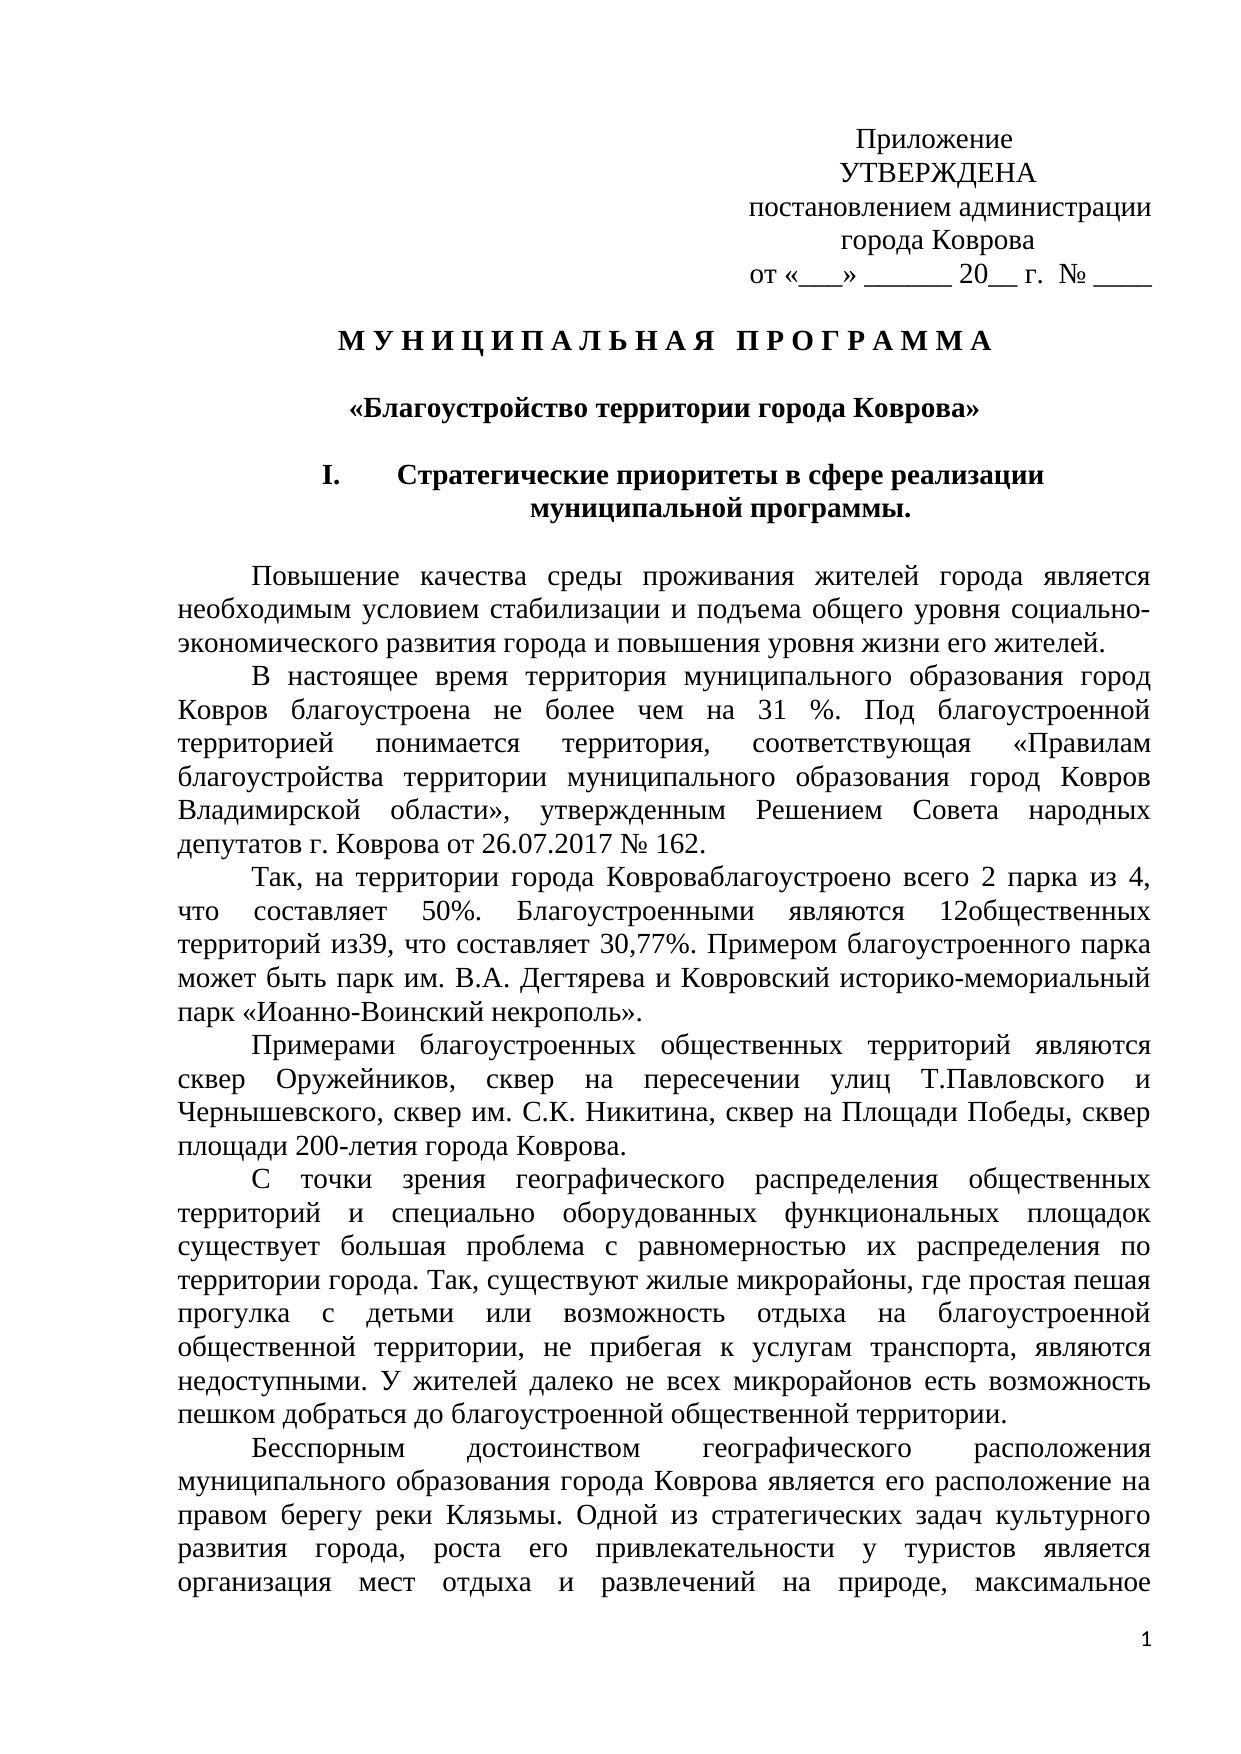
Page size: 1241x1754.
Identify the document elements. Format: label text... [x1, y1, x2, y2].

text УТВЕРЖДЕНА [177, 155, 1152, 189]
text «Благоустройство территории города Коврова» [177, 390, 1152, 423]
text М У Н И Ц И П А Л Ь Н А Я П Р О Г Р А М М А [177, 323, 1152, 356]
text постановлением администрации [177, 189, 1152, 222]
text Повышение качества среды проживания жителей города является необходимым условием стабилизации и подъема общего уровня социально-экономического развития города и повышения уровня жизни его жителей. [177, 558, 1152, 658]
text С точки зрения географического распределения общественных территорий и специально оборудованных функциональных площадок существует большая проблема с равномерностью их распределения по территории города. Так, существуют жилые микрорайоны, где простая пешая прогулка с детьми или возможность отдыха на благоустроенной общественной территории, не прибегая к услугам транспорта, являются недоступными. У жителей далеко не всех микрорайонов есть возможность пешком добраться до благоустроенной общественной территории. [177, 1161, 1152, 1430]
text от «___» ______ 20__ г. № ____ [177, 256, 1152, 289]
text В настоящее время территория муниципального образования город Ковров благоустроена не более чем на 31 %. Под благоустроенной территорией понимается территория, соответствующая «Правилам благоустройства территории муниципального образования город Ковров Владимирской области», утвержденным Решением Совета народных депутатов г. Коврова от 26.07.2017 № 162. [177, 658, 1152, 859]
text Приложение [177, 122, 1152, 155]
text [177, 1430, 1152, 1597]
text города Коврова [177, 222, 1152, 256]
text Примерами благоустроенных общественных территорий являются сквер Оружейников, сквер на пересечении улиц Т.Павловского и Чернышевского, сквер им. С.К. Никитина, сквер на Площади Победы, сквер площади 200-летия города Коврова. [177, 1027, 1152, 1161]
text Так, на территории города Ковроваблагоустроено всего 2 парка из 4, что составляет 50%. Благоустроенными являются 12общественных территорий из39, что составляет 30,77%. Примером благоустроенного парка может быть парк им. В.А. Дегтярева и Ковровский историко-мемориальный парк «Иоанно-Воинский некрополь». [177, 859, 1152, 1027]
list Стратегические приоритеты в сфере реализации муниципальной программы. [215, 457, 1152, 524]
